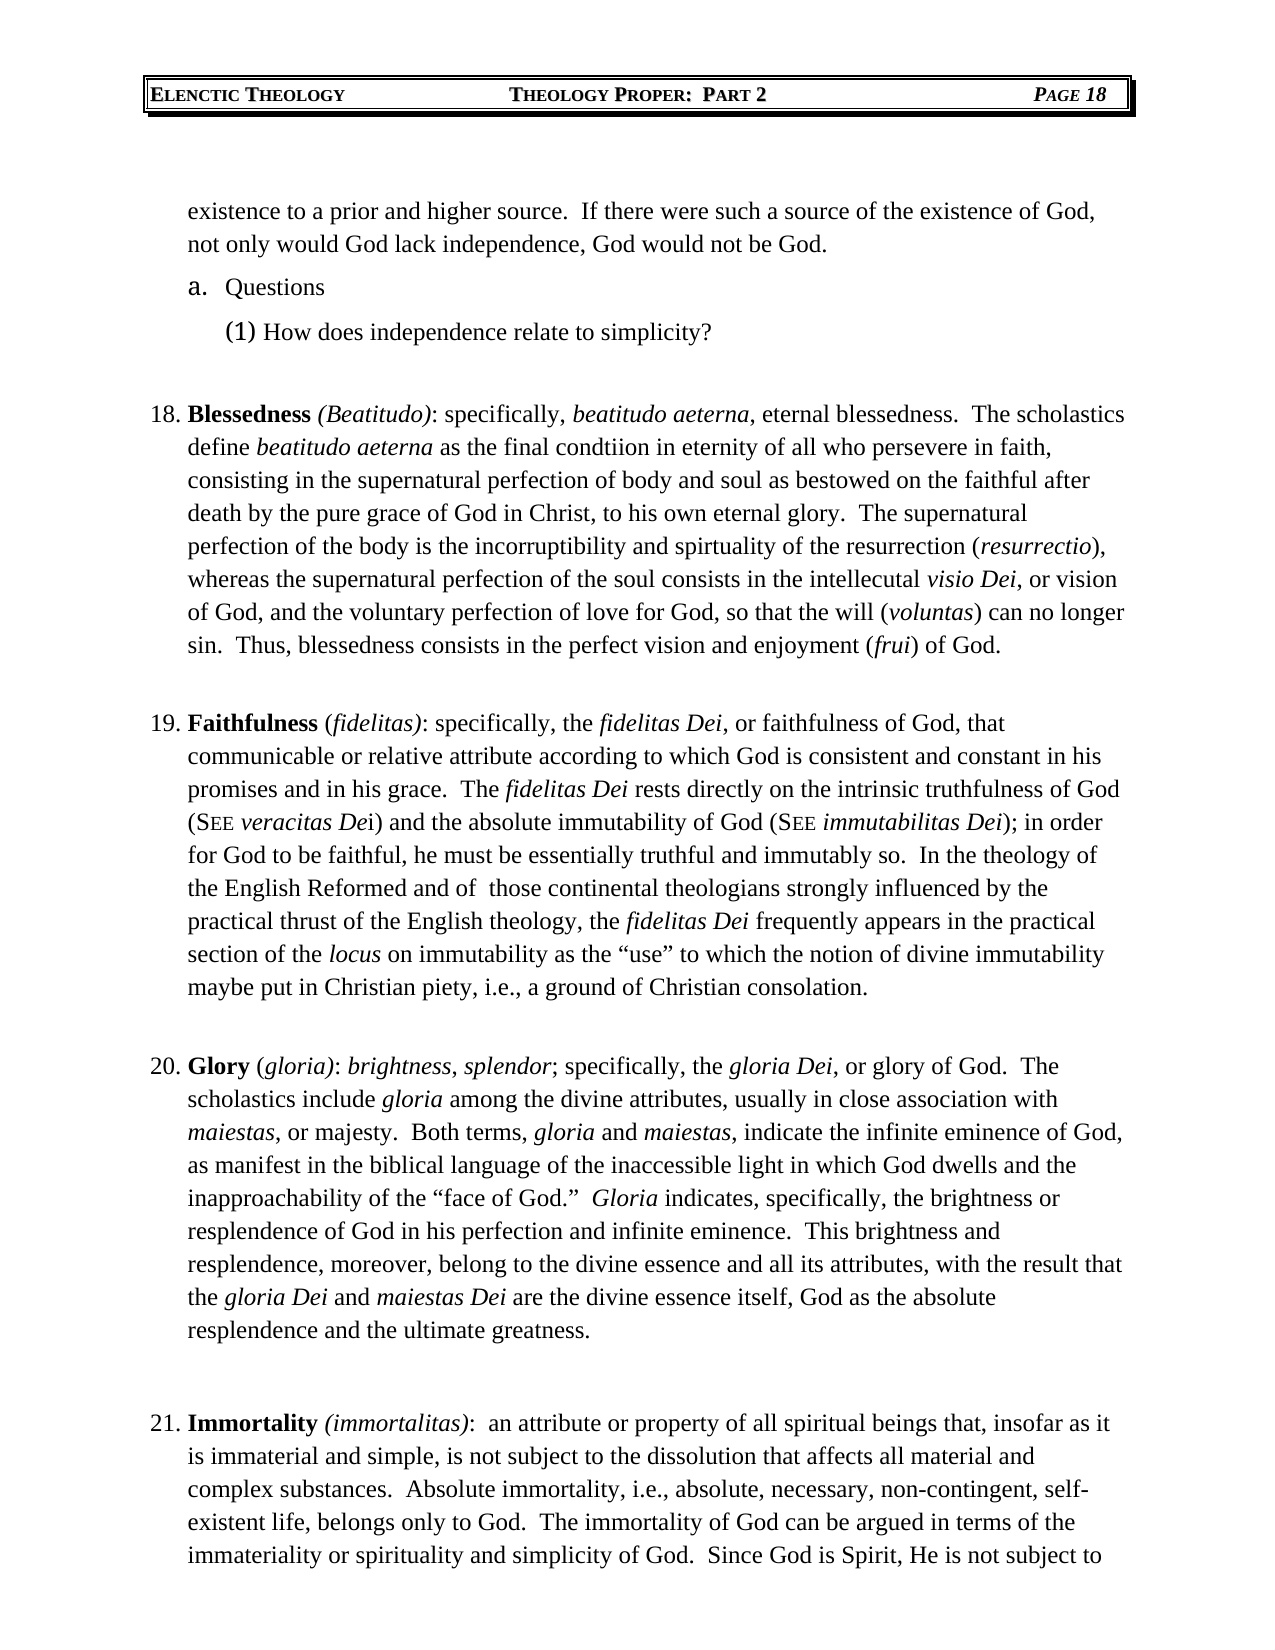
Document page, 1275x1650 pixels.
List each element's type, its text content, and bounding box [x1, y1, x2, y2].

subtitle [150, 196, 1125, 258]
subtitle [150, 1408, 1125, 1569]
subtitle How does independence relate to simplicity? [225, 314, 1125, 348]
subtitle Blessedness (Beatitudo): specifically, beatitudo aeterna, eternal blessedness. The scholastics define beatitudo aeterna as the final condtiion in eternity of all who persevere in faith, consisting in the supernatural perfection of body and soul as bestowed on the faithful after death by the pure grace of God in Christ, to his own eternal glory. The supernatural perfection of the body is the incorruptibility and spirtuality of the resurrection (resurrectio), whereas the supernatural perfection of the soul consists in the intellecutal visio Dei, or vision of God, and the voluntary perfection of love for God, so that the will (voluntas) can no longer sin. Thus, blessedness consists in the perfect vision and enjoyment (frui) of God. [150, 399, 1125, 658]
subtitle Questions [187, 268, 1125, 303]
subtitle Faithfulness (fidelitas): specifically, the fidelitas Dei, or faithfulness of God, that communicable or relative attribute according to which God is consistent and constant in his promises and in his grace. The fidelitas Dei rests directly on the intrinsic truthfulness of God (See veracitas Dei) and the absolute immutability of God (See immutabilitas Dei); in order for God to be faithful, he must be essentially truthful and immutably so. In the theology of the English Reformed and of those continental theologians strongly influenced by the practical thrust of the English theology, the fidelitas Dei frequently appears in the practical section of the locus on immutability as the “use” to which the notion of divine immutability maybe put in Christian piety, i.e., a ground of Christian consolation. [150, 708, 1125, 1001]
subtitle Glory (gloria): brightness, splendor; specifically, the gloria Dei, or glory of God. The scholastics include gloria among the divine attributes, usually in close association with maiestas, or majesty. Both terms, gloria and maiestas, indicate the infinite eminence of God, as manifest in the biblical language of the inaccessible light in which God dwells and the inapproachability of the “face of God.” Gloria indicates, specifically, the brightness or resplendence of God in his perfection and infinite eminence. This brightness and resplendence, moreover, belong to the divine essence and all its attributes, with the result that the gloria Dei and maiestas Dei are the divine essence itself, God as the absolute resplendence and the ultimate greatness. [150, 1051, 1125, 1344]
